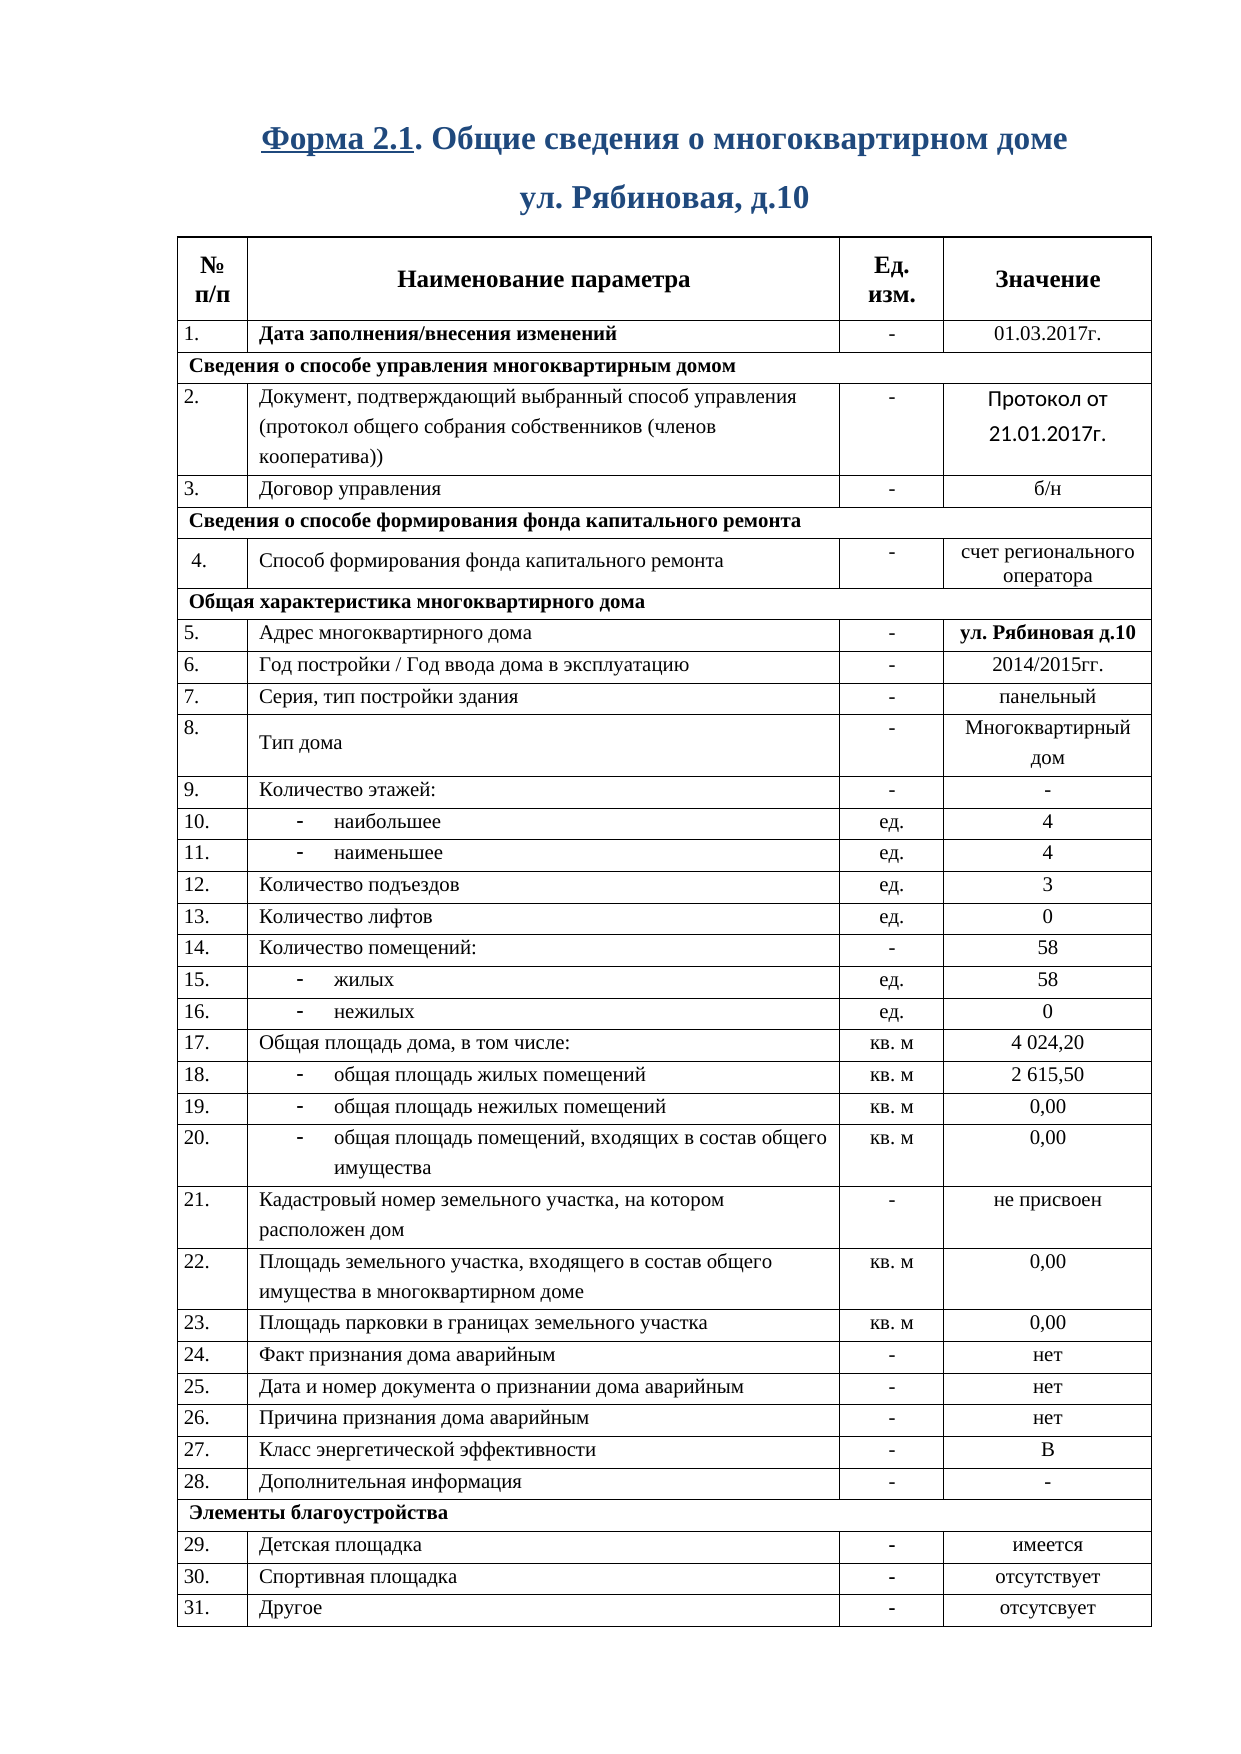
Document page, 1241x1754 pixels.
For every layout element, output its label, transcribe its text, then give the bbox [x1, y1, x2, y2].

table_cell - [840, 935, 943, 966]
text Форма 2.1. Общие сведения о многоквартирном доме [177, 118, 1152, 156]
table_cell [178, 539, 247, 587]
table_cell [178, 935, 247, 966]
table_cell ед. [840, 999, 943, 1029]
table_header Значение [944, 238, 1151, 320]
table_cell Площадь парковки в границах земельного участка [248, 1310, 839, 1341]
table_cell - [840, 1595, 943, 1626]
table_cell Детская площадка [248, 1532, 839, 1562]
table_cell - [840, 1469, 943, 1499]
table_cell [178, 1310, 247, 1341]
table_header Наименование параметра [248, 238, 839, 320]
table_cell нет [944, 1342, 1151, 1372]
table_cell наименьшее [248, 840, 839, 871]
table_cell [178, 1062, 247, 1092]
table_cell Серия, тип постройки здания [248, 684, 839, 714]
table_cell кв. м [840, 1094, 943, 1124]
table_cell [178, 1094, 247, 1124]
table_cell Дата и номер документа о признании дома аварийным [248, 1374, 839, 1404]
table_cell 4 024,20 [944, 1030, 1151, 1061]
table_cell Количество этажей: [248, 777, 839, 807]
table_cell 0,00 [944, 1310, 1151, 1341]
table_cell Тип дома [248, 715, 839, 776]
table_cell [178, 384, 247, 475]
table_cell отсутствует [944, 1564, 1151, 1594]
table_cell 4 [944, 809, 1151, 839]
table_cell 2 615,50 [944, 1062, 1151, 1092]
table_cell 4 [944, 840, 1151, 871]
table_cell - [840, 1405, 943, 1436]
table_cell Количество лифтов [248, 904, 839, 934]
table_cell 0,00 [944, 1125, 1151, 1186]
table_cell 58 [944, 967, 1151, 997]
table_cell Элементы благоустройства [178, 1500, 1151, 1531]
table_cell 3 [944, 872, 1151, 902]
table_cell [178, 999, 247, 1029]
table_cell Сведения о способе управления многоквартирным домом [178, 353, 1151, 383]
table_cell кв. м [840, 1125, 943, 1186]
table_cell - [944, 777, 1151, 807]
table_cell Многоквартирный дом [944, 715, 1151, 776]
table_cell [178, 1532, 247, 1562]
table_cell [178, 1405, 247, 1436]
table_cell - [840, 777, 943, 807]
table_cell [178, 967, 247, 997]
table_cell общая площадь помещений, входящих в состав общего имущества [248, 1125, 839, 1186]
table_cell [178, 620, 247, 651]
table_cell ед. [840, 904, 943, 934]
table_cell [178, 809, 247, 839]
table_cell общая площадь нежилых помещений [248, 1094, 839, 1124]
table_cell Площадь земельного участка, входящего в состав общего имущества в многоквартирном доме [248, 1249, 839, 1309]
table_cell 0,00 [944, 1249, 1151, 1309]
table_cell Документ, подтверждающий выбранный способ управления (протокол общего собрания собственников (членов кооператива)) [248, 384, 839, 475]
table_cell Количество подъездов [248, 872, 839, 902]
table_cell 2014/2015гг. [944, 652, 1151, 682]
table_cell [178, 1564, 247, 1594]
table_cell Факт признания дома аварийным [248, 1342, 839, 1372]
table_cell Кадастровый номер земельного участка, на котором расположен дом [248, 1187, 839, 1247]
table_cell Класс энергетической эффективности [248, 1437, 839, 1467]
table_cell - [840, 1374, 943, 1404]
table_cell [178, 1030, 247, 1061]
table_cell - [840, 321, 943, 352]
table_cell [178, 1437, 247, 1467]
table_cell [178, 476, 247, 507]
table_header Ед. изм. [840, 238, 943, 320]
table_cell Количество помещений: [248, 935, 839, 966]
table_cell б/н [944, 476, 1151, 507]
table_cell - [840, 1187, 943, 1247]
table_cell 0 [944, 904, 1151, 934]
table_cell ед. [840, 809, 943, 839]
table_cell Спортивная площадка [248, 1564, 839, 1594]
table_cell кв. м [840, 1249, 943, 1309]
table_cell - [840, 684, 943, 714]
table_cell Другое [248, 1595, 839, 1626]
table_cell [178, 321, 247, 352]
table_cell наибольшее [248, 809, 839, 839]
table_cell Общая характеристика многоквартирного дома [178, 589, 1151, 619]
table_cell [178, 1187, 247, 1247]
table_cell нет [944, 1405, 1151, 1436]
table_cell Договор управления [248, 476, 839, 507]
table_cell [178, 1342, 247, 1372]
table_cell [178, 1374, 247, 1404]
text ул. Рябиновая, д.10 [177, 177, 1152, 216]
table_cell общая площадь жилых помещений [248, 1062, 839, 1092]
table_cell кв. м [840, 1310, 943, 1341]
table_cell [178, 1125, 247, 1186]
table_cell [178, 872, 247, 902]
table_cell [178, 840, 247, 871]
table_cell Дата заполнения/внесения изменений [248, 321, 839, 352]
table_cell Сведения о способе формирования фонда капитального ремонта [178, 508, 1151, 538]
table_cell ед. [840, 872, 943, 902]
table_cell - [840, 1532, 943, 1562]
table_cell нежилых [248, 999, 839, 1029]
table_cell - [840, 652, 943, 682]
table_cell - [840, 1437, 943, 1467]
table_cell [178, 652, 247, 682]
table_cell ед. [840, 840, 943, 871]
table_cell [178, 1469, 247, 1499]
table_cell В [944, 1437, 1151, 1467]
table_cell Общая площадь дома, в том числе: [248, 1030, 839, 1061]
table_cell [178, 1249, 247, 1309]
table_cell жилых [248, 967, 839, 997]
table_cell [178, 684, 247, 714]
table_cell Дополнительная информация [248, 1469, 839, 1499]
table_cell 58 [944, 935, 1151, 966]
table_cell панельный [944, 684, 1151, 714]
table_cell - [840, 384, 943, 475]
table_cell [178, 1595, 247, 1626]
table_cell - [840, 620, 943, 651]
table_cell Адрес многоквартирного дома [248, 620, 839, 651]
table_cell ед. [840, 967, 943, 997]
table_cell отсутсвует [944, 1595, 1151, 1626]
table_cell Год постройки / Год ввода дома в эксплуатацию [248, 652, 839, 682]
table_cell Способ формирования фонда капитального ремонта [248, 539, 839, 587]
table_cell кв. м [840, 1062, 943, 1092]
table_cell имеется [944, 1532, 1151, 1562]
table_cell кв. м [840, 1030, 943, 1061]
table_cell Причина признания дома аварийным [248, 1405, 839, 1436]
table_cell [178, 777, 247, 807]
table_cell - [944, 1469, 1151, 1499]
table_cell - [840, 1342, 943, 1372]
table_header № п/п [178, 238, 247, 320]
table_cell - [840, 539, 943, 587]
table_cell ул. Рябиновая д.10 [944, 620, 1151, 651]
table_cell нет [944, 1374, 1151, 1404]
table_cell [178, 715, 247, 776]
table_cell 01.03.2017г. [944, 321, 1151, 352]
table_cell не присвоен [944, 1187, 1151, 1247]
table_cell 0,00 [944, 1094, 1151, 1124]
table_cell 0 [944, 999, 1151, 1029]
table_cell Протокол от 21.01.2017г. [944, 384, 1151, 475]
table_cell счет регионального оператора [944, 539, 1151, 587]
table_cell [178, 904, 247, 934]
table_cell - [840, 1564, 943, 1594]
table_cell - [840, 715, 943, 776]
table_cell - [840, 476, 943, 507]
